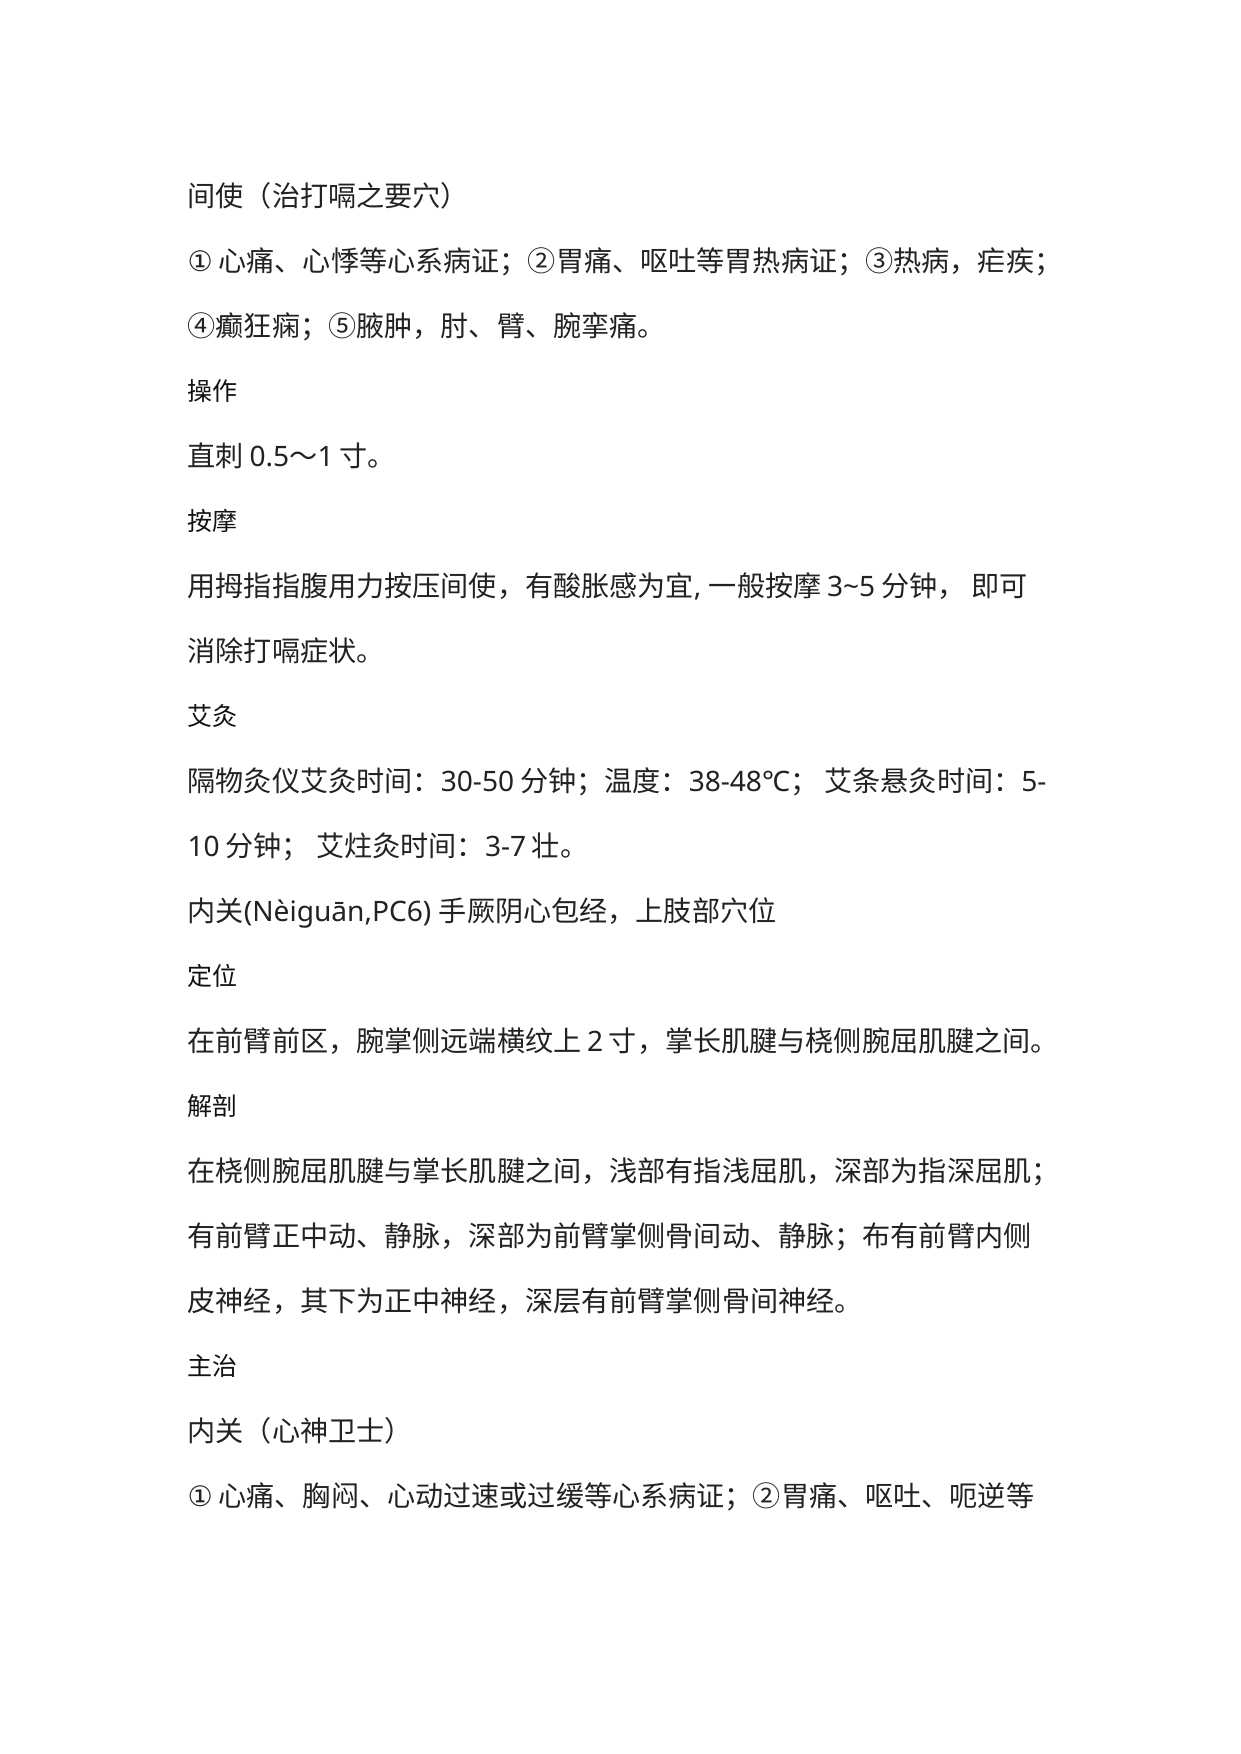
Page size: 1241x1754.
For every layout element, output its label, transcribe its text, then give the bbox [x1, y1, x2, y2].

text 按摩 [187, 487, 1053, 552]
text 用拇指指腹用力按压间使，有酸胀感为宜, 一般按摩3~5分钟， 即可消除打嗝症状。 [187, 552, 1053, 682]
text 隔物灸仪艾灸时间：30-50分钟；温度：38-48℃； 艾条悬灸时间：5-10分钟； 艾炷灸时间：3-7壮。 [187, 747, 1053, 877]
text 在前臂前区，腕掌侧远端横纹上2寸，掌长肌腱与桡侧腕屈肌腱之间。 [187, 1007, 1053, 1072]
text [187, 1397, 1053, 1527]
text 解剖 [187, 1072, 1053, 1137]
text 间使（治打嗝之要穴） ①心痛、心悸等心系病证；②胃痛、呕吐等胃热病证；③热病，疟疾；④癫狂痫；⑤腋肿，肘、臂、腕挛痛。 [187, 162, 1053, 357]
text 操作 [187, 357, 1053, 422]
text 直刺0.5～1寸。 [187, 422, 1053, 487]
text 主治 [187, 1332, 1053, 1397]
text 内关(Nèiguān,PC6) 手厥阴心包经，上肢部穴位 [187, 877, 1053, 942]
text 定位 [187, 942, 1053, 1007]
text 艾灸 [187, 682, 1053, 747]
text 在桡侧腕屈肌腱与掌长肌腱之间，浅部有指浅屈肌，深部为指深屈肌；有前臂正中动、静脉，深部为前臂掌侧骨间动、静脉；布有前臂内侧皮神经，其下为正中神经，深层有前臂掌侧骨间神经。 [187, 1137, 1053, 1332]
